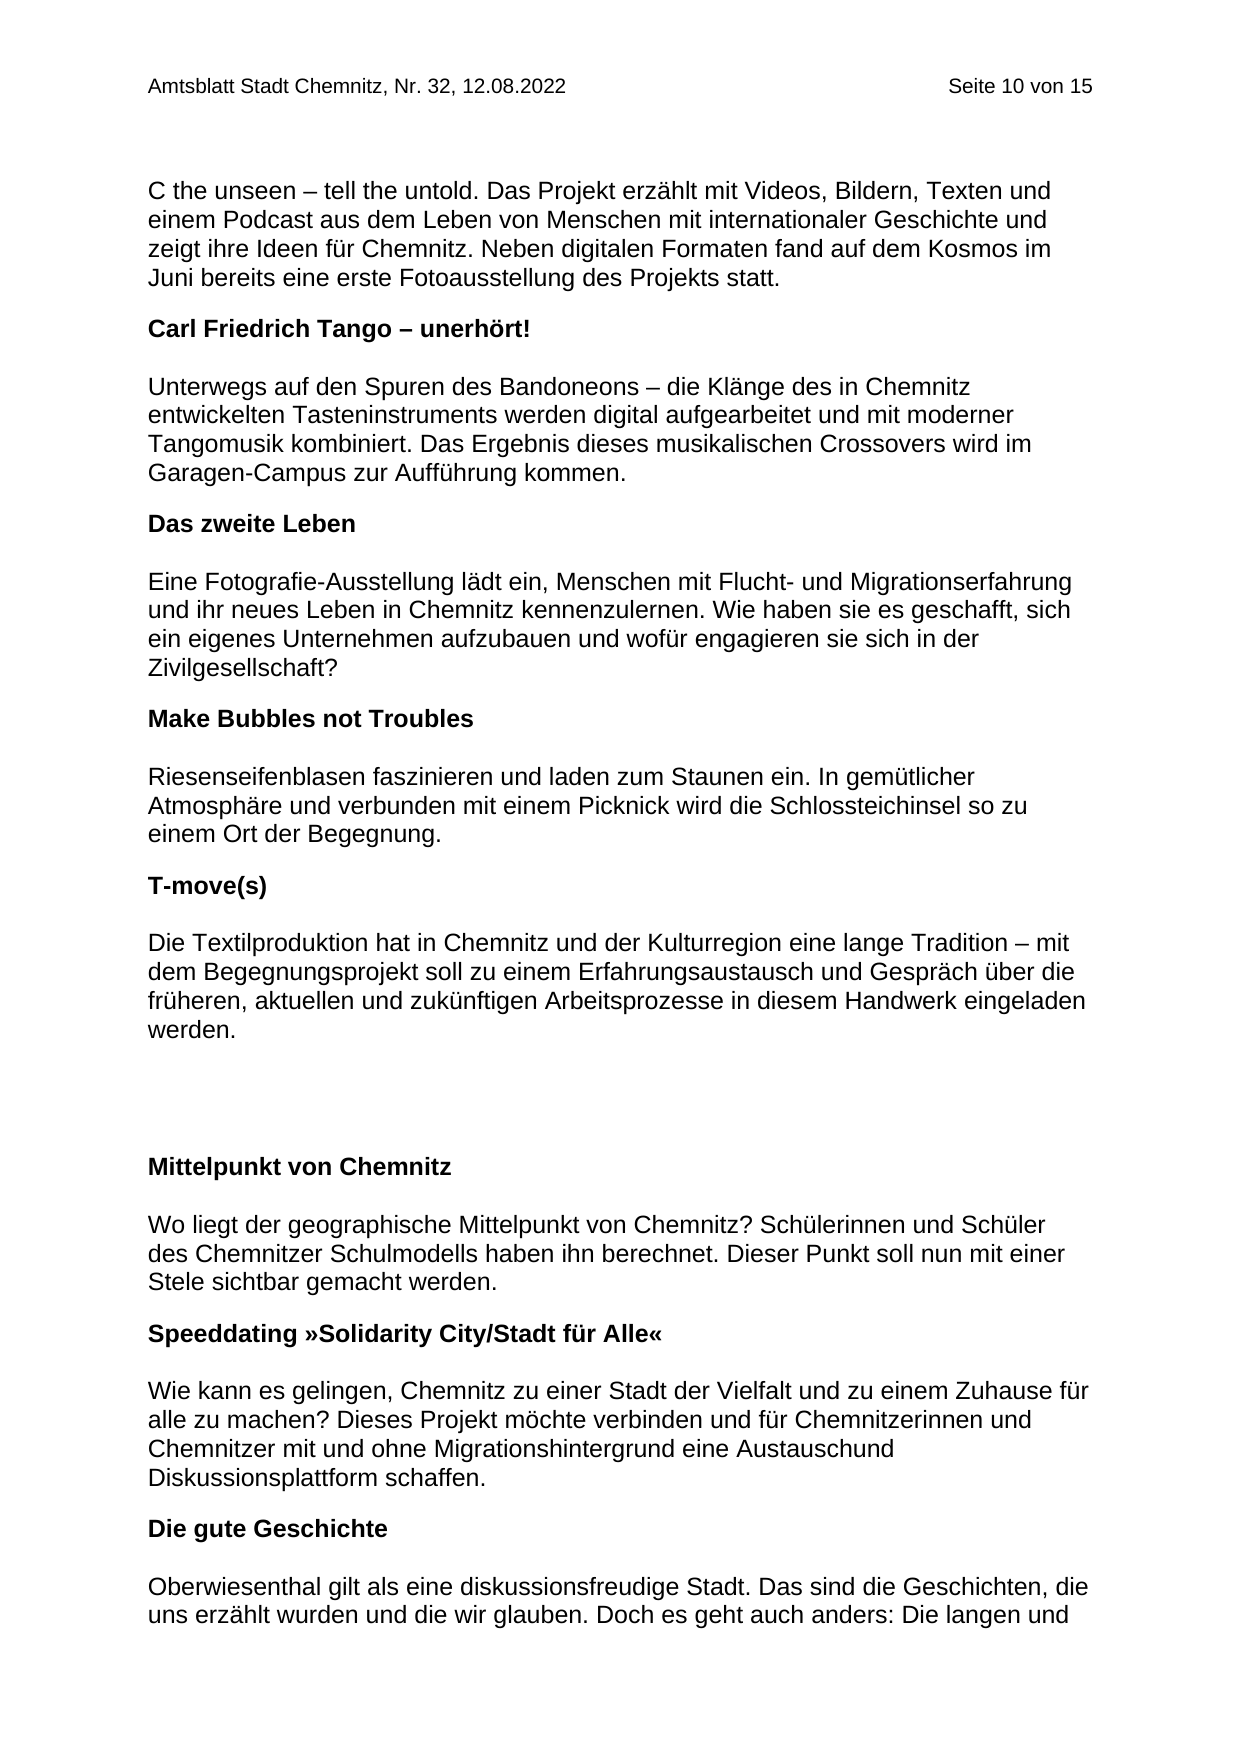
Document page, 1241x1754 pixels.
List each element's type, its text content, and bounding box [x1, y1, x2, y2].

text C the unseen – tell the untold. Das Projekt erzählt mit Videos, Bildern, Texten und einem Podcast aus dem Leben von Menschen mit internationaler Geschichte und zeigt ihre Ideen für Chemnitz. Neben digitalen Formaten fand auf dem Kosmos im Juni bereits eine erste Fotoausstellung des Projekts statt. [148, 176, 1093, 291]
text Unterwegs auf den Spuren des Bandoneons – die Klänge des in Chemnitz entwickelten Tasteninstruments werden digital aufgearbeitet und mit moderner Tangomusik kombiniert. Das Ergebnis dieses musikalischen Crossovers wird im Garagen-Campus zur Aufführung kommen. [148, 372, 1093, 487]
text Riesenseifenblasen faszinieren und laden zum Staunen ein. In gemütlicher Atmosphäre und verbunden mit einem Picknick wird die Schlossteichinsel so zu einem Ort der Begegnung. [148, 762, 1093, 848]
text Make Bubbles not Troubles [148, 704, 1093, 733]
text Speeddating »Solidarity City/Stadt für Alle« [148, 1319, 1093, 1348]
text Das zweite Leben [148, 509, 1093, 538]
text Wie kann es gelingen, Chemnitz zu einer Stadt der Vielfalt und zu einem Zuhause für alle zu machen? Dieses Projekt möchte verbinden und für Chemnitzerinnen und Chemnitzer mit und ohne Migrationshintergrund eine Austauschund Diskussionsplattform schaffen. [148, 1376, 1093, 1491]
text Eine Fotografie-Ausstellung lädt ein, Menschen mit Flucht- und Migrationserfahrung und ihr neues Leben in Chemnitz kennenzulernen. Wie haben sie es geschafft, sich ein eigenes Unternehmen aufzubauen und wofür engagieren sie sich in der Zivilgesellschaft? [148, 567, 1093, 682]
text Die Textilproduktion hat in Chemnitz und der Kulturregion eine lange Tradition – mit dem Begegnungsprojekt soll zu einem Erfahrungsaustausch und Gespräch über die früheren, aktuellen und zukünftigen Arbeitsprozesse in diesem Handwerk eingeladen werden. [148, 928, 1093, 1043]
text Mittelpunkt von Chemnitz [148, 1152, 1093, 1181]
text Carl Friedrich Tango – unerhört! [148, 314, 1093, 343]
text Wo liegt der geographische Mittelpunkt von Chemnitz? Schülerinnen und Schüler des Chemnitzer Schulmodells haben ihn berechnet. Dieser Punkt soll nun mit einer Stele sichtbar gemacht werden. [148, 1210, 1093, 1296]
text T-move(s) [148, 871, 1093, 900]
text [148, 1572, 1093, 1629]
text Die gute Geschichte [148, 1514, 1093, 1543]
